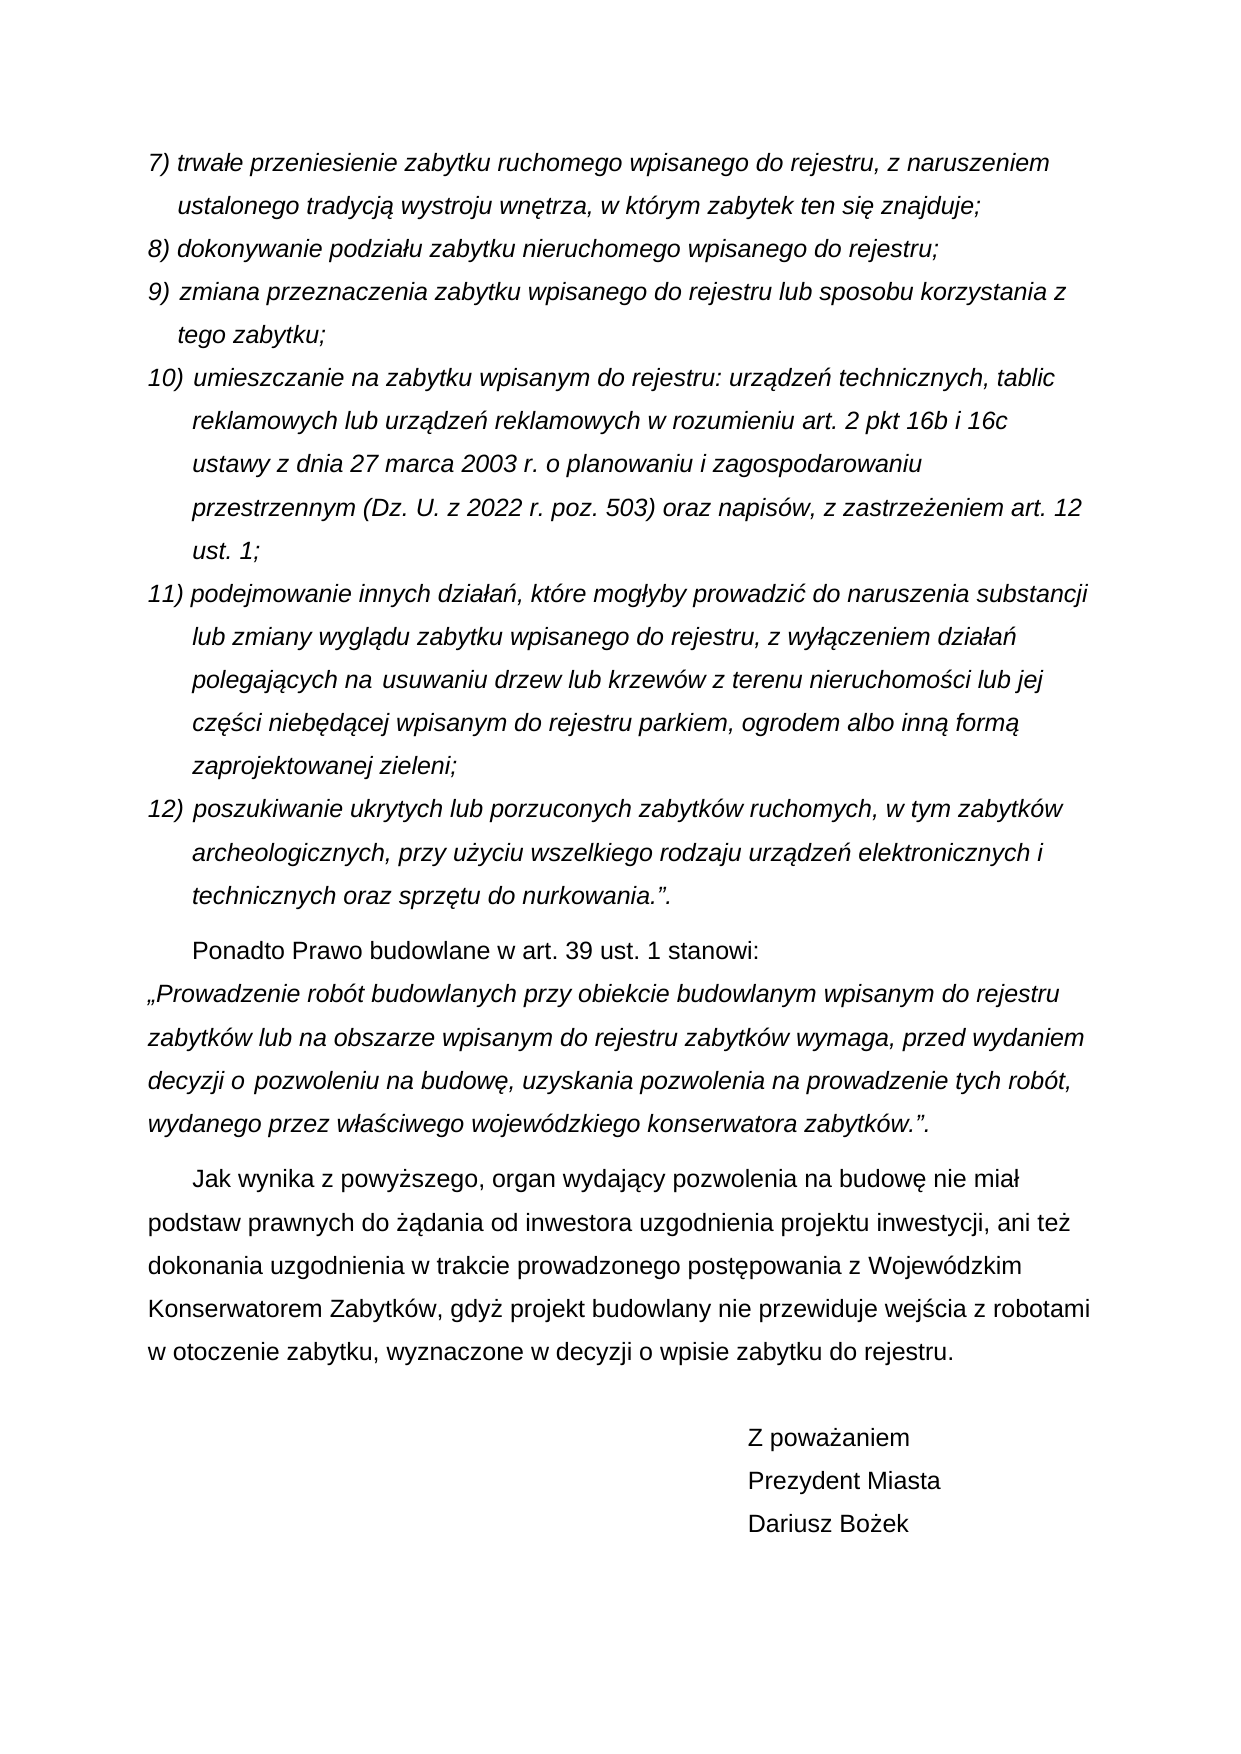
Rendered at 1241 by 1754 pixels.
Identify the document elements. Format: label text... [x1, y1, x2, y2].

text „Prowadzenie robót budowlanych przy obiekcie budowlanym wpisanym do rejestru zabytków lub na obszarze wpisanym do rejestru zabytków wymaga, przed wydaniem decyzji o pozwoleniu na budowę, uzyskania pozwolenia na prowadzenie tych robót, wydanego przez właściwego wojewódzkiego konserwatora zabytków.”. [148, 979, 1093, 1138]
text Ponadto Prawo budowlane w art. 39 ust. 1 stanowi: [148, 936, 1093, 965]
text Jak wynika z powyższego, organ wydający pozwolenia na budowę nie miał podstaw prawnych do żądania od inwestora uzgodnienia projektu inwestycji, ani też dokonania uzgodnienia w trakcie prowadzonego postępowania z Wojewódzkim Konserwatorem Zabytków, gdyż projekt budowlany nie przewiduje wejścia z robotami w otoczenie zabytku, wyznaczone w decyzji o wpisie zabytku do rejestru. [148, 1164, 1093, 1366]
text Z poważaniem [748, 1423, 1093, 1452]
text Dariusz Bożek [748, 1509, 1093, 1538]
text 9) zmiana przeznaczenia zabytku wpisanego do rejestru lub sposobu korzystania z tego zabytku; [148, 277, 1093, 349]
text 7) trwałe przeniesienie zabytku ruchomego wpisanego do rejestru, z naruszeniem ustalonego tradycją wystroju wnętrza, w którym zabytek ten się znajduje; [148, 148, 1093, 219]
text 11) podejmowanie innych działań, które mogłyby prowadzić do naruszenia substancji lub zmiany wyglądu zabytku wpisanego do rejestru, z wyłączeniem działań polegających na usuwaniu drzew lub krzewów z terenu nieruchomości lub jej części niebędącej wpisanym do rejestru parkiem, ogrodem albo inną formą zaprojektowanej zieleni; [148, 579, 1093, 780]
text 12) poszukiwanie ukrytych lub porzuconych zabytków ruchomych, w tym zabytków archeologicznych, przy użyciu wszelkiego rodzaju urządzeń elektronicznych i technicznych oraz sprzętu do nurkowania.”. [148, 794, 1093, 909]
text 8) dokonywanie podziału zabytku nieruchomego wpisanego do rejestru; [148, 234, 1093, 263]
text 10) umieszczanie na zabytku wpisanym do rejestru: urządzeń technicznych, tablic reklamowych lub urządzeń reklamowych w rozumieniu art. 2 pkt 16b i 16c ustawy z dnia 27 marca 2003 r. o planowaniu i zagospodarowaniu przestrzennym (Dz. U. z 2022 r. poz. 503) oraz napisów, z zastrzeżeniem art. 12 ust. 1; [148, 363, 1093, 564]
text Prezydent Miasta [748, 1466, 1093, 1495]
